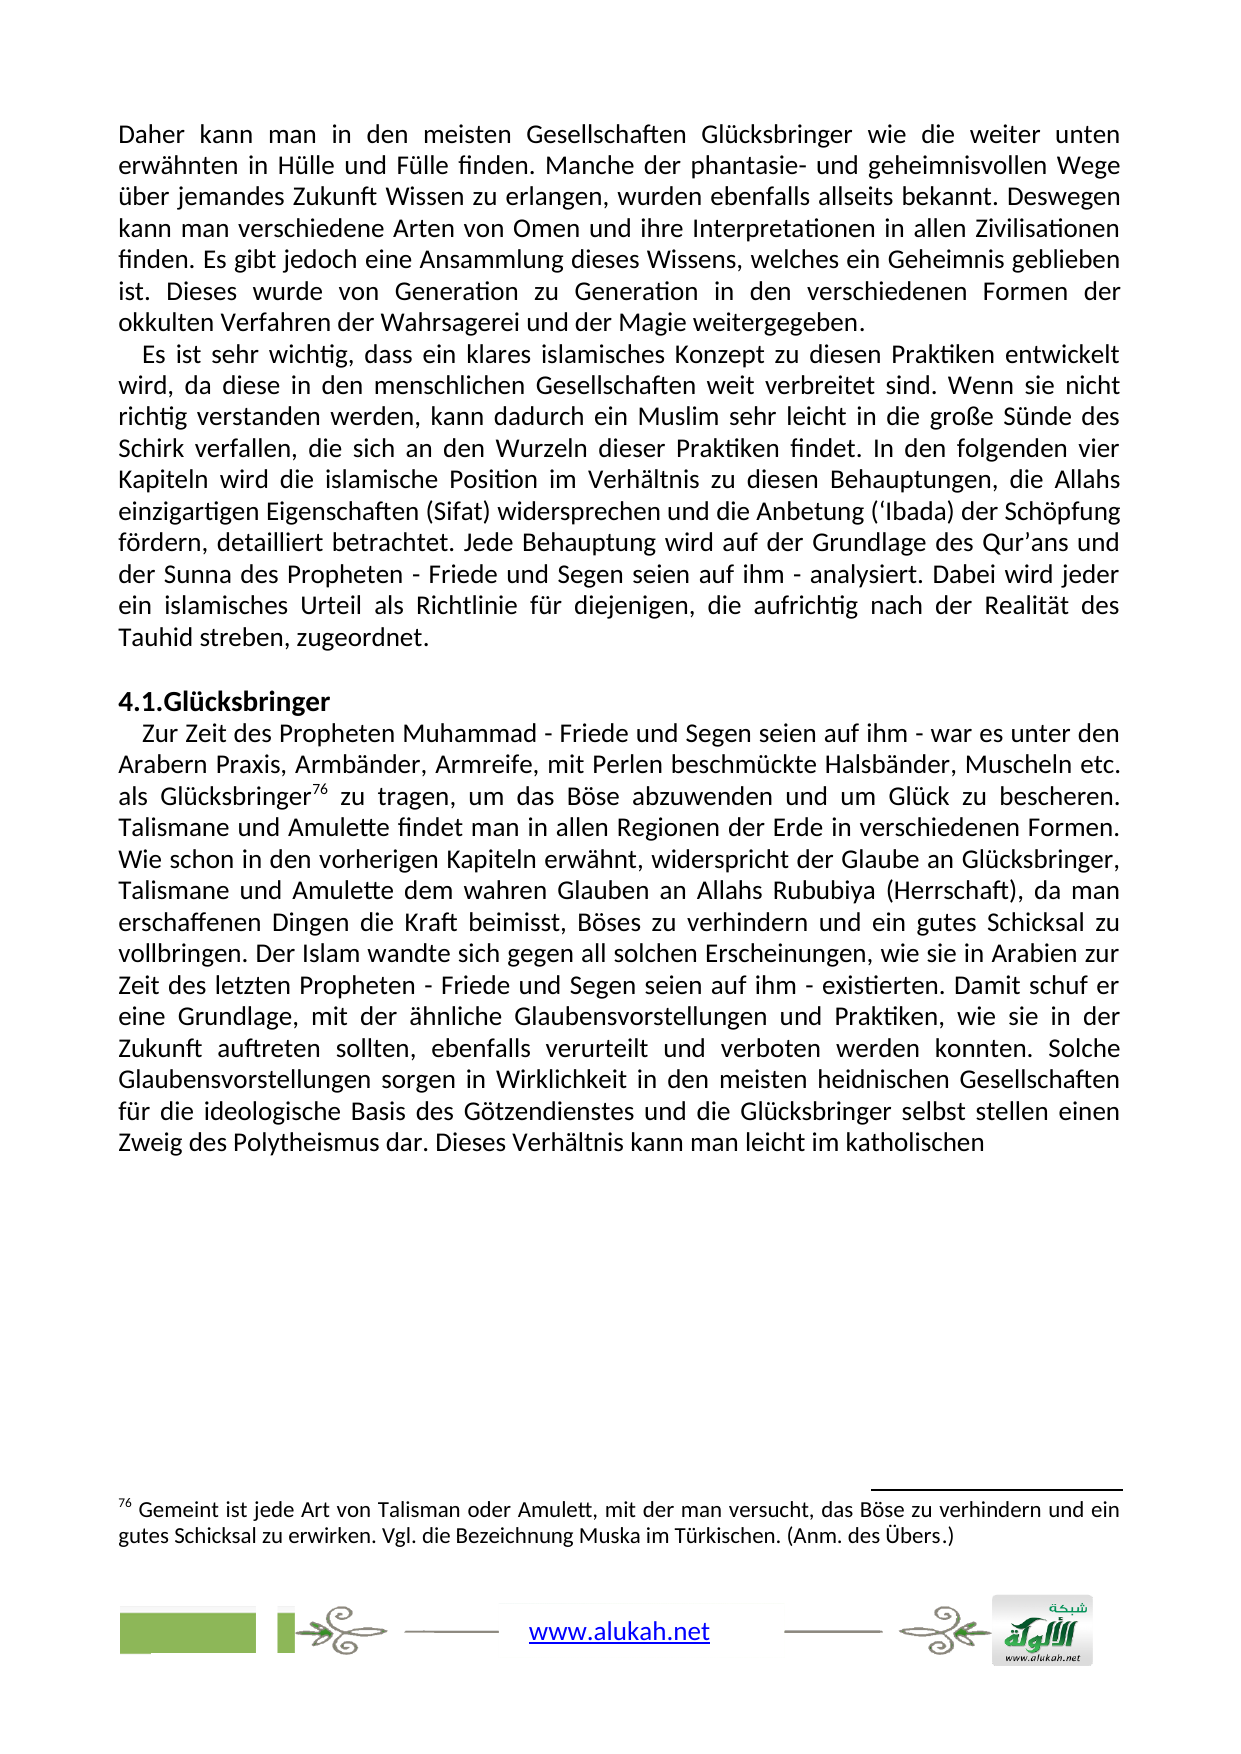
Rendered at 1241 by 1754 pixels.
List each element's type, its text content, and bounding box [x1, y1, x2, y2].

text 4.1.Glücksbringer [118, 684, 1122, 718]
text Zur Zeit des Propheten Muhammad - Friede und Segen seien auf ihm - war es unter den Arabern Praxis, Armbänder, Armreife, mit Perlen beschmückte Halsbänder, Muscheln etc. als Glücksbringer zu tragen, um das Böse abzuwenden und um Glück zu bescheren. Talismane und Amulette findet man in allen Regionen der Erde in verschiedenen Formen. Wie schon in den vorherigen Kapiteln erwähnt, widerspricht der Glaube an Glücksbringer, Talismane und Amulette dem wahren Glauben an Allahs Rububiya (Herrschaft), da man erschaffenen Dingen die Kraft beimisst, Böses zu verhindern und ein gutes Schicksal zu vollbringen. Der Islam wandte sich gegen all solchen Erscheinungen, wie sie in Arabien zur Zeit des letzten Propheten - Friede und Segen seien auf ihm - existierten. Damit schuf er eine Grundlage, mit der ähnliche Glaubensvorstellungen und Praktiken, wie sie in der Zukunft auftreten sollten, ebenfalls verurteilt und verboten werden konnten. Solche Glaubensvorstellungen sorgen in Wirklichkeit in den meisten heidnischen Gesellschaften für die ideologische Basis des Götzendienstes und die Glücksbringer selbst stellen einen Zweig des Polytheismus dar. Dieses Verhältnis kann man leicht im katholischen [118, 718, 1122, 1158]
picture [118, 1591, 1094, 1673]
text Es ist sehr wichtig, dass ein klares islamisches Konzept zu diesen Praktiken entwickelt wird, da diese in den menschlichen Gesellschaften weit verbreitet sind. Wenn sie nicht richtig verstanden werden, kann dadurch ein Muslim sehr leicht in die große Sünde des Schirk verfallen, die sich an den Wurzeln dieser Praktiken findet. In den folgenden vier Kapiteln wird die islamische Position im Verhältnis zu diesen Behauptungen, die Allahs einzigartigen Eigenschaften (Sifat) widersprechen und die Anbetung (‘Ibada) der Schöpfung fördern, detailliert betrachtet. Jede Behauptung wird auf der Grundlage des Qur’ans und der Sunna des Propheten - Friede und Segen seien auf ihm - analysiert. Dabei wird jeder ein islamisches Urteil als Richtlinie für diejenigen, die aufrichtig nach der Realität des Tauhid streben, zugeordnet. [118, 338, 1122, 653]
